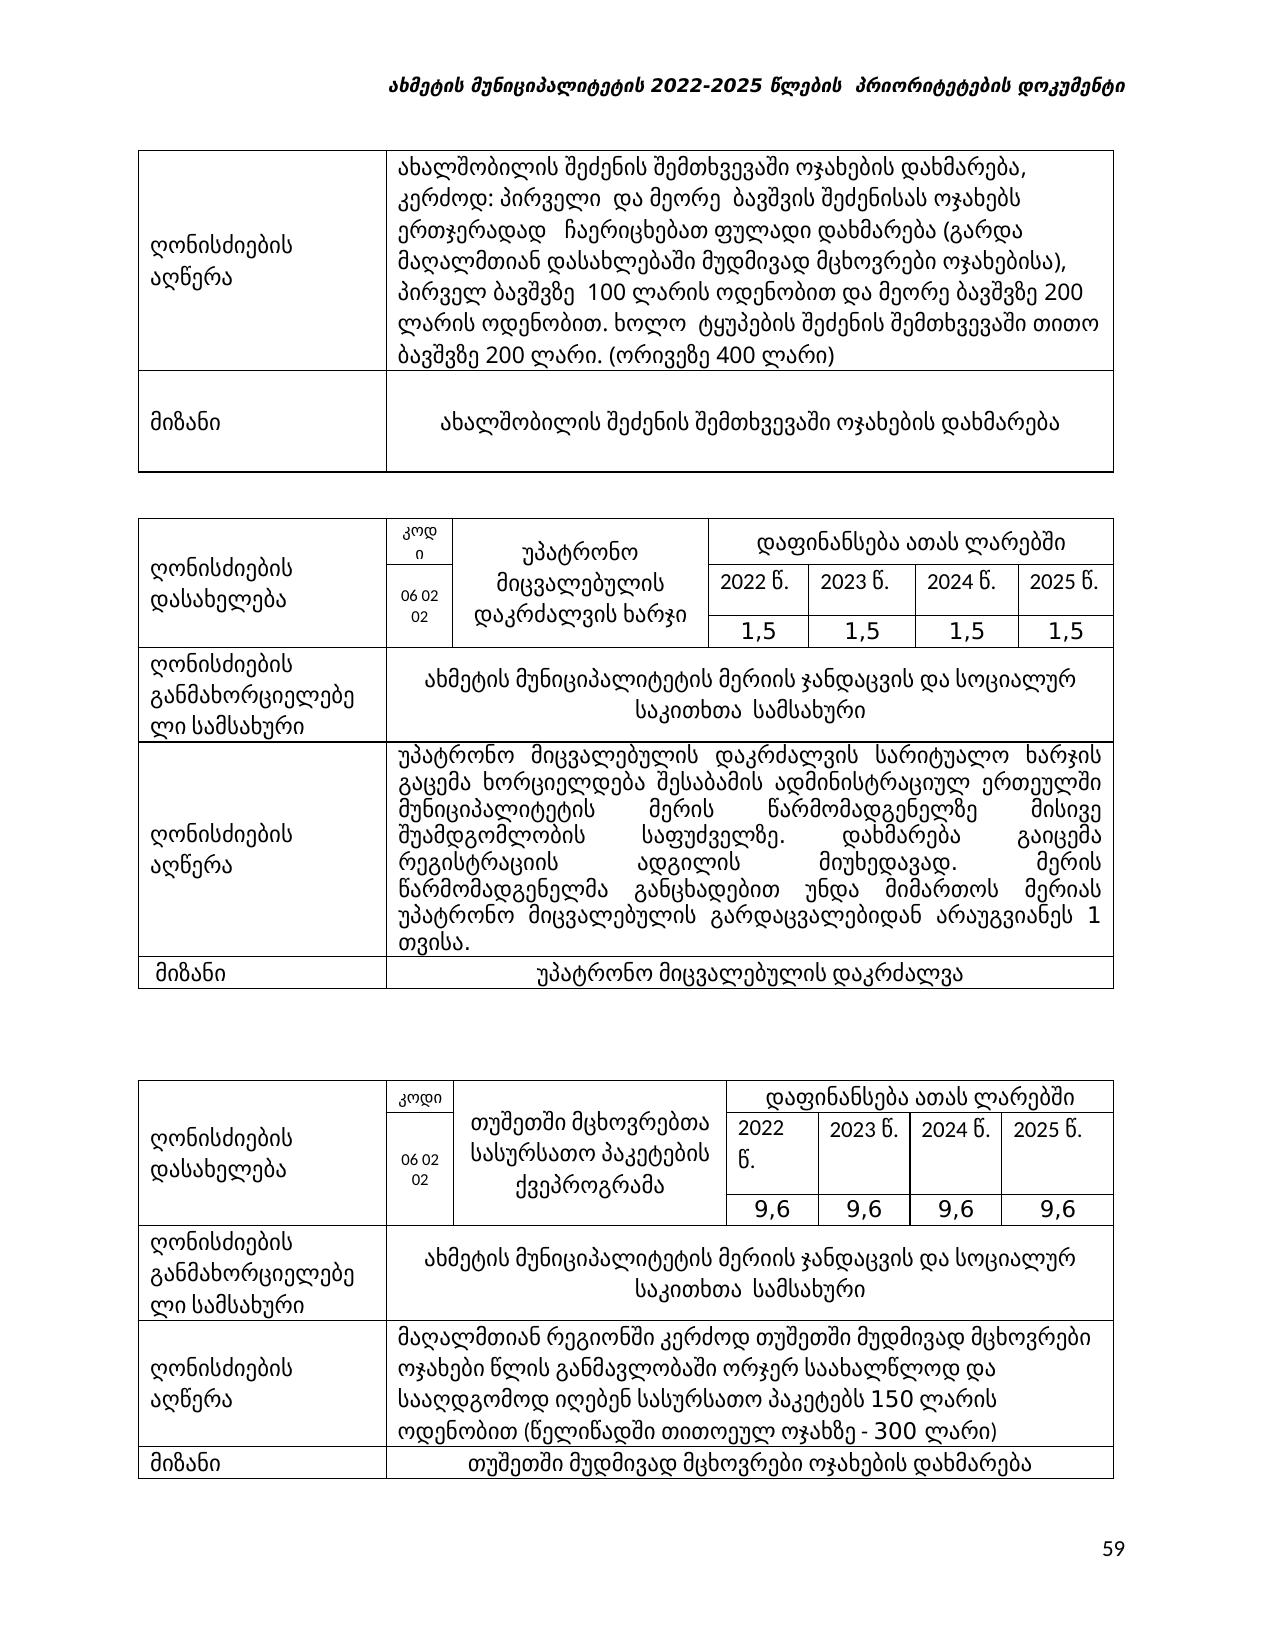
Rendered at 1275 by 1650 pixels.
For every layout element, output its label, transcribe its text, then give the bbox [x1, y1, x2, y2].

table_cell 9,6 [727, 1195, 818, 1225]
table_cell 2022 წ. [727, 1113, 818, 1194]
table_header უპატრონო მიცვალებულის დაკრძალვის ხარჯი [453, 519, 708, 647]
table_cell მიზანი [139, 957, 386, 988]
table_cell 2023 წ. [809, 565, 915, 615]
table_header დაფინანსება ათას ლარებში [727, 1081, 1113, 1112]
table_cell 2022 წ. [709, 565, 808, 615]
table_cell მიზანი [139, 1447, 386, 1478]
table_header კოდი [387, 519, 452, 564]
table_header ღონისძიების დასახელება [139, 519, 386, 647]
table_cell 06 02 02 [387, 565, 452, 647]
table_cell ღონისძიების აღწერა [139, 1321, 386, 1446]
table_cell 06 02 02 [387, 1113, 453, 1225]
table_cell ახალშობილის შეძენის შემთხვევაში ოჯახების დახმარება [387, 371, 1113, 471]
table_cell მიზანი [139, 371, 386, 471]
table_header დაფინანსება ათას ლარებში [709, 519, 1113, 564]
table_cell ახალშობილის შეძენის შემთხვევაში ოჯახების დახმარება, კერძოდ: პირველი და მეორე ბავშვის შეძენისას ოჯახებს ერთჯერადად ჩაერიცხებათ ფულადი დახმარება (გარდა მაღალმთიან დასახლებაში მუდმივად მცხოვრები ოჯახებისა), პირველ ბავშვზე 100 ლარის ოდენობით და მეორე ბავშვზე 200 ლარის ოდენობით. ხოლო ტყუპების შეძენის შემთხვევაში თითო ბავშვზე 200 ლარი. (ორივეზე 400 ლარი) [387, 151, 1113, 370]
table_cell უპატრონო მიცვალებულის დაკრძალვა [387, 957, 1113, 988]
table_cell 9,6 [819, 1195, 909, 1225]
table_cell ახმეტის მუნიციპალიტეტის მერიის ჯანდაცვის და სოციალურ საკითხთა სამსახური [387, 1226, 1113, 1320]
table_cell 2024 წ. [916, 565, 1018, 615]
table_cell 1,5 [809, 616, 915, 647]
table_cell 1,5 [709, 616, 808, 647]
table_cell ღონისძიების განმახორციელებელი სამსახური [139, 648, 386, 741]
table_cell უპატრონო მიცვალებულის დაკრძალვის სარიტუალო ხარჯის გაცემა ხორციელდება შესაბამის ადმინისტრაციულ ერთეულში მუნიციპალიტეტის მერის წარმომადგენელზე მისივე შუამდგომლობის საფუძველზე. დახმარება გაიცემა რეგისტრაციის ადგილის მიუხედავად. მერის წარმომადგენელმა განცხადებით უნდა მიმართოს მერიას უპატრონო მიცვალებულის გარდაცვალებიდან არაუგვიანეს 1 თვისა. [387, 743, 1113, 956]
table_cell 2025 წ. [1019, 565, 1113, 615]
table_cell თუშეთში მუდმივად მცხოვრები ოჯახების დახმარება [387, 1447, 1113, 1478]
table_cell ღონისძიების განმახორციელებელი სამსახური [139, 1226, 386, 1320]
table_cell ღონისძიების აღწერა [139, 743, 386, 956]
table_header თუშეთში მცხოვრებთა სასურსათო პაკეტების ქვეპროგრამა [454, 1081, 726, 1225]
table_cell მაღალმთიან რეგიონში კერძოდ თუშეთში მუდმივად მცხოვრები ოჯახები წლის განმავლობაში ორჯერ საახალწლოდ და სააღდგომოდ იღებენ სასურსათო პაკეტებს 150 ლარის ოდენობით (წელიწადში თითოეულ ოჯახზე - 300 ლარი) [387, 1321, 1113, 1446]
table_cell 2024 წ. [911, 1113, 1001, 1194]
table_header ღონისძიების დასახელება [139, 1081, 386, 1225]
table_cell 9,6 [1002, 1195, 1113, 1225]
table_cell 1,5 [916, 616, 1018, 647]
table_header კოდი [387, 1081, 453, 1112]
table_cell ღონისძიების აღწერა [139, 151, 386, 370]
table_cell ახმეტის მუნიციპალიტეტის მერიის ჯანდაცვის და სოციალურ საკითხთა სამსახური [387, 648, 1113, 741]
table_cell 2023 წ. [819, 1113, 909, 1194]
table_cell 2025 წ. [1002, 1113, 1113, 1194]
table_cell 9,6 [911, 1195, 1001, 1225]
table_cell 1,5 [1019, 616, 1113, 647]
